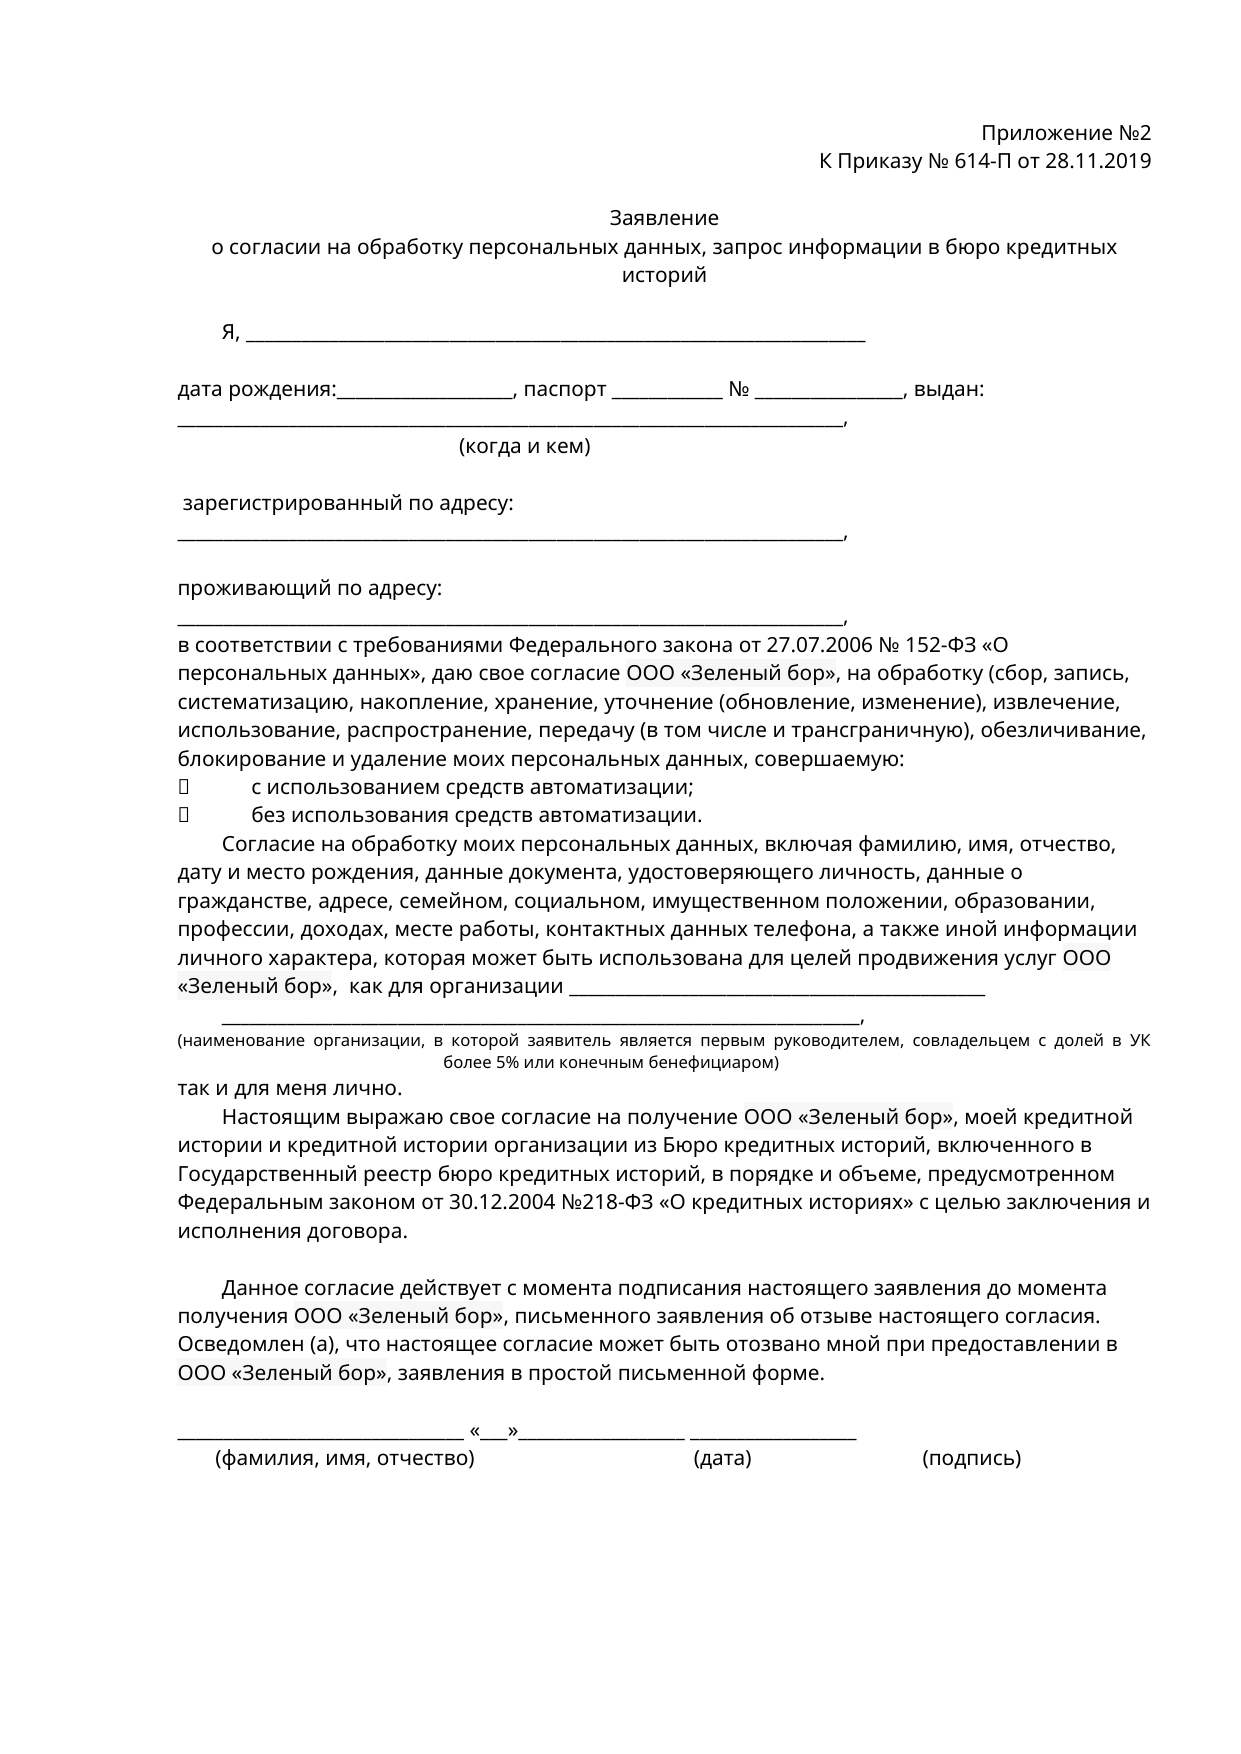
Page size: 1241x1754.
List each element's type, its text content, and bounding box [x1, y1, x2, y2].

text  с использованием средств автоматизации; [177, 772, 1152, 801]
text _____________________________________________________________________, [177, 1000, 1152, 1028]
text Я, ___________________________________________________________________ [177, 317, 1152, 346]
text Приложение №2 [177, 118, 1152, 147]
text о согласии на обработку персональных данных, запрос информации в бюро кредитных историй [177, 232, 1152, 289]
text Данное согласие действует с момента подписания настоящего заявления до момента получения ООО «Зеленый бор», письменного заявления об отзыве настоящего согласия. [177, 1273, 1152, 1329]
text (наименование организации, в которой заявитель является первым руководителем, совладельцем с долей в УК более 5% или конечным бенефициаром) [177, 1028, 1152, 1073]
text в соответствии с требованиями Федерального закона от 27.07.2006 № 152-ФЗ «О персональных данных», даю свое согласие ООО «Зеленый бор», на обработку (сбор, запись, систематизацию, накопление, хранение, уточнение (обновление, изменение), извлечение, использование, распространение, передачу (в том числе и трансграничную), обезличивание, блокирование и удаление моих персональных данных, совершаемую: [177, 630, 1152, 772]
text Осведомлен (а), что настоящее согласие может быть отозвано мной при предоставлении в ООО «Зеленый бор», заявления в простой письменной форме. [177, 1329, 1152, 1386]
text ________________________________________________________________________, [177, 602, 1152, 630]
text Согласие на обработку моих персональных данных, включая фамилию, имя, отчество, дату и место рождения, данные документа, удостоверяющего личность, данные о гражданстве, адресе, семейном, социальном, имущественном положении, образовании, профессии, доходах, месте работы, контактных данных телефона, а также иной информации личного характера, которая может быть использована для целей продвижения услуг ООО «Зеленый бор», как для организации _____________________________________________ [177, 829, 1152, 1000]
text дата рождения:___________________, паспорт ____________ № ________________, выдан: ________________________________________________________________________, [177, 374, 1152, 431]
text зарегистрированный по адресу: ________________________________________________________________________, [177, 488, 1152, 545]
text Заявление [177, 203, 1152, 232]
text Настоящим выражаю свое согласие на получение ООО «Зеленый бор», моей кредитной истории и кредитной истории организации из Бюро кредитных историй, включенного в Государственный реестр бюро кредитных историй, в порядке и объеме, предусмотренном Федеральным законом от 30.12.2004 №218-ФЗ «О кредитных историях» с целью заключения и исполнения договора. [177, 1102, 1152, 1244]
text К Приказу № 614-П от 28.11.2019 [177, 147, 1152, 175]
text (фамилия, имя, отчество) (дата) (подпись) [177, 1443, 1152, 1500]
text  без использования средств автоматизации. [177, 801, 1152, 829]
text (когда и кем) [177, 431, 1152, 459]
text _______________________________ «___»__________________ __________________ [177, 1415, 1152, 1443]
text проживающий по адресу: [177, 573, 1152, 602]
text так и для меня лично. [177, 1073, 1152, 1102]
